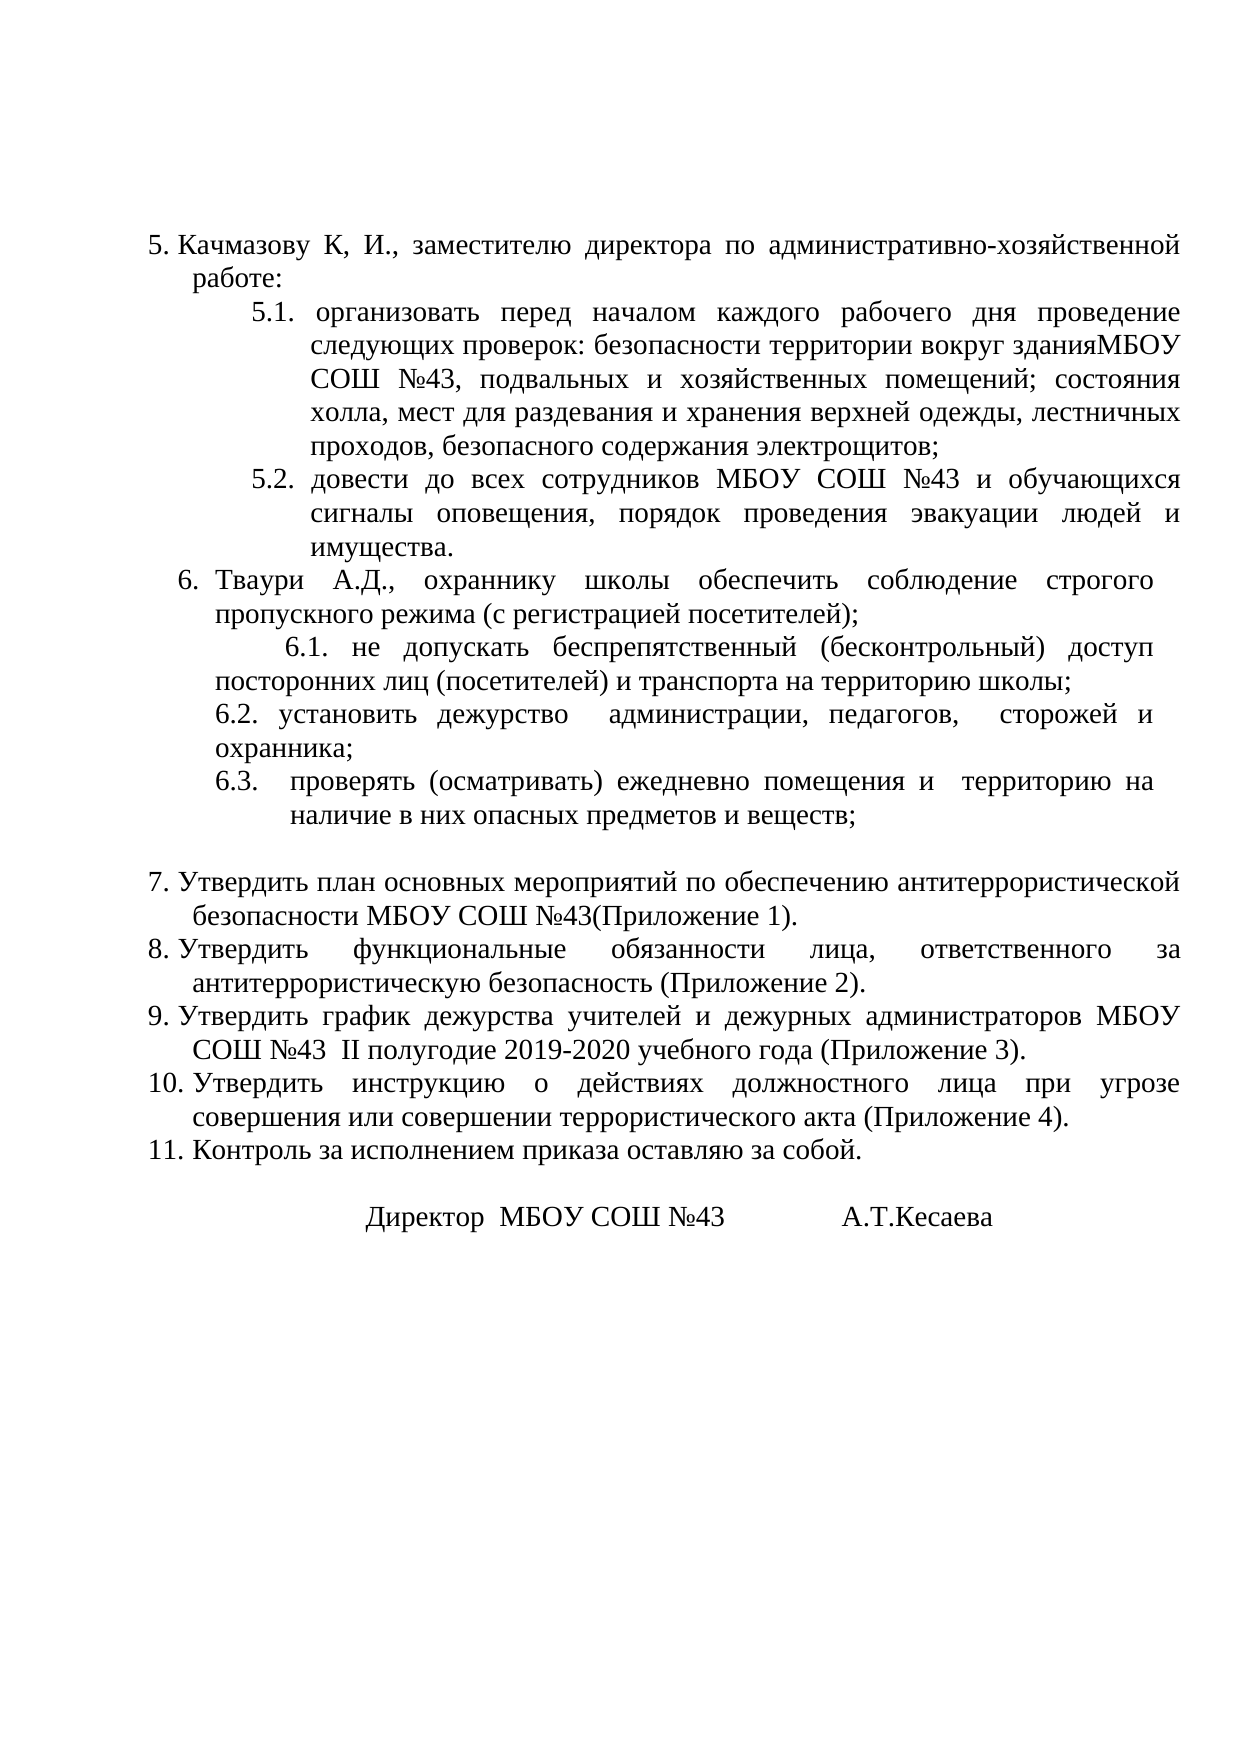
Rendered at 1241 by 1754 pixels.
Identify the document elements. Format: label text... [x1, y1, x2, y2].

text Директор МБОУ СОШ №43 А.Т.Кесаева [177, 1199, 1181, 1233]
list Утвердить функциональные обязанности лица, ответственного за антитеррористическую безопасность (Приложение 2). [148, 931, 1181, 998]
list Утвердить план основных мероприятий по обеспечению антитеррористической безопасности МБОУ СОШ №43(Приложение 1). [148, 864, 1181, 931]
list 5.2. довести до всех сотрудников МБОУ СОШ №43 и обучающихся сигналы оповещения, порядок проведения эвакуации людей и имущества. [251, 462, 1181, 562]
list Качмазову К, И., заместителю директора по административно-хозяйственной работе: [148, 227, 1181, 294]
text 6.1. не допускать беспрепятственный (бесконтрольный) доступ посторонних лиц (посетителей) и транспорта на территорию школы; [215, 629, 1154, 696]
list Утвердить график дежурства учителей и дежурных администраторов МБОУ СОШ №43 II полугодие 2019-2020 учебного года (Приложение 3). [148, 998, 1181, 1065]
list Контроль за исполнением приказа оставляю за собой. [148, 1132, 1181, 1166]
list проверять (осматривать) ежедневно помещения и территорию на наличие в них опасных предметов и веществ; [215, 763, 1154, 831]
list 6.2. установить дежурство администрации, педагогов, сторожей и охранника; [215, 696, 1154, 763]
list 5.1. организовать перед началом каждого рабочего дня проведение следующих проверок: безопасности территории вокруг зданияМБОУ СОШ №43, подвальных и хозяйственных помещений; состояния холла, мест для раздевания и хранения верхней одежды, лестничных проходов, безопасного содержания электрощитов; [251, 294, 1181, 462]
list Утвердить инструкцию о действиях должностного лица при угрозе совершения или совершении террористического акта (Приложение 4). [148, 1065, 1181, 1132]
list Тваури А.Д., охраннику школы обеспечить соблюдение строгого пропускного режима (с регистрацией посетителей); [177, 562, 1154, 629]
